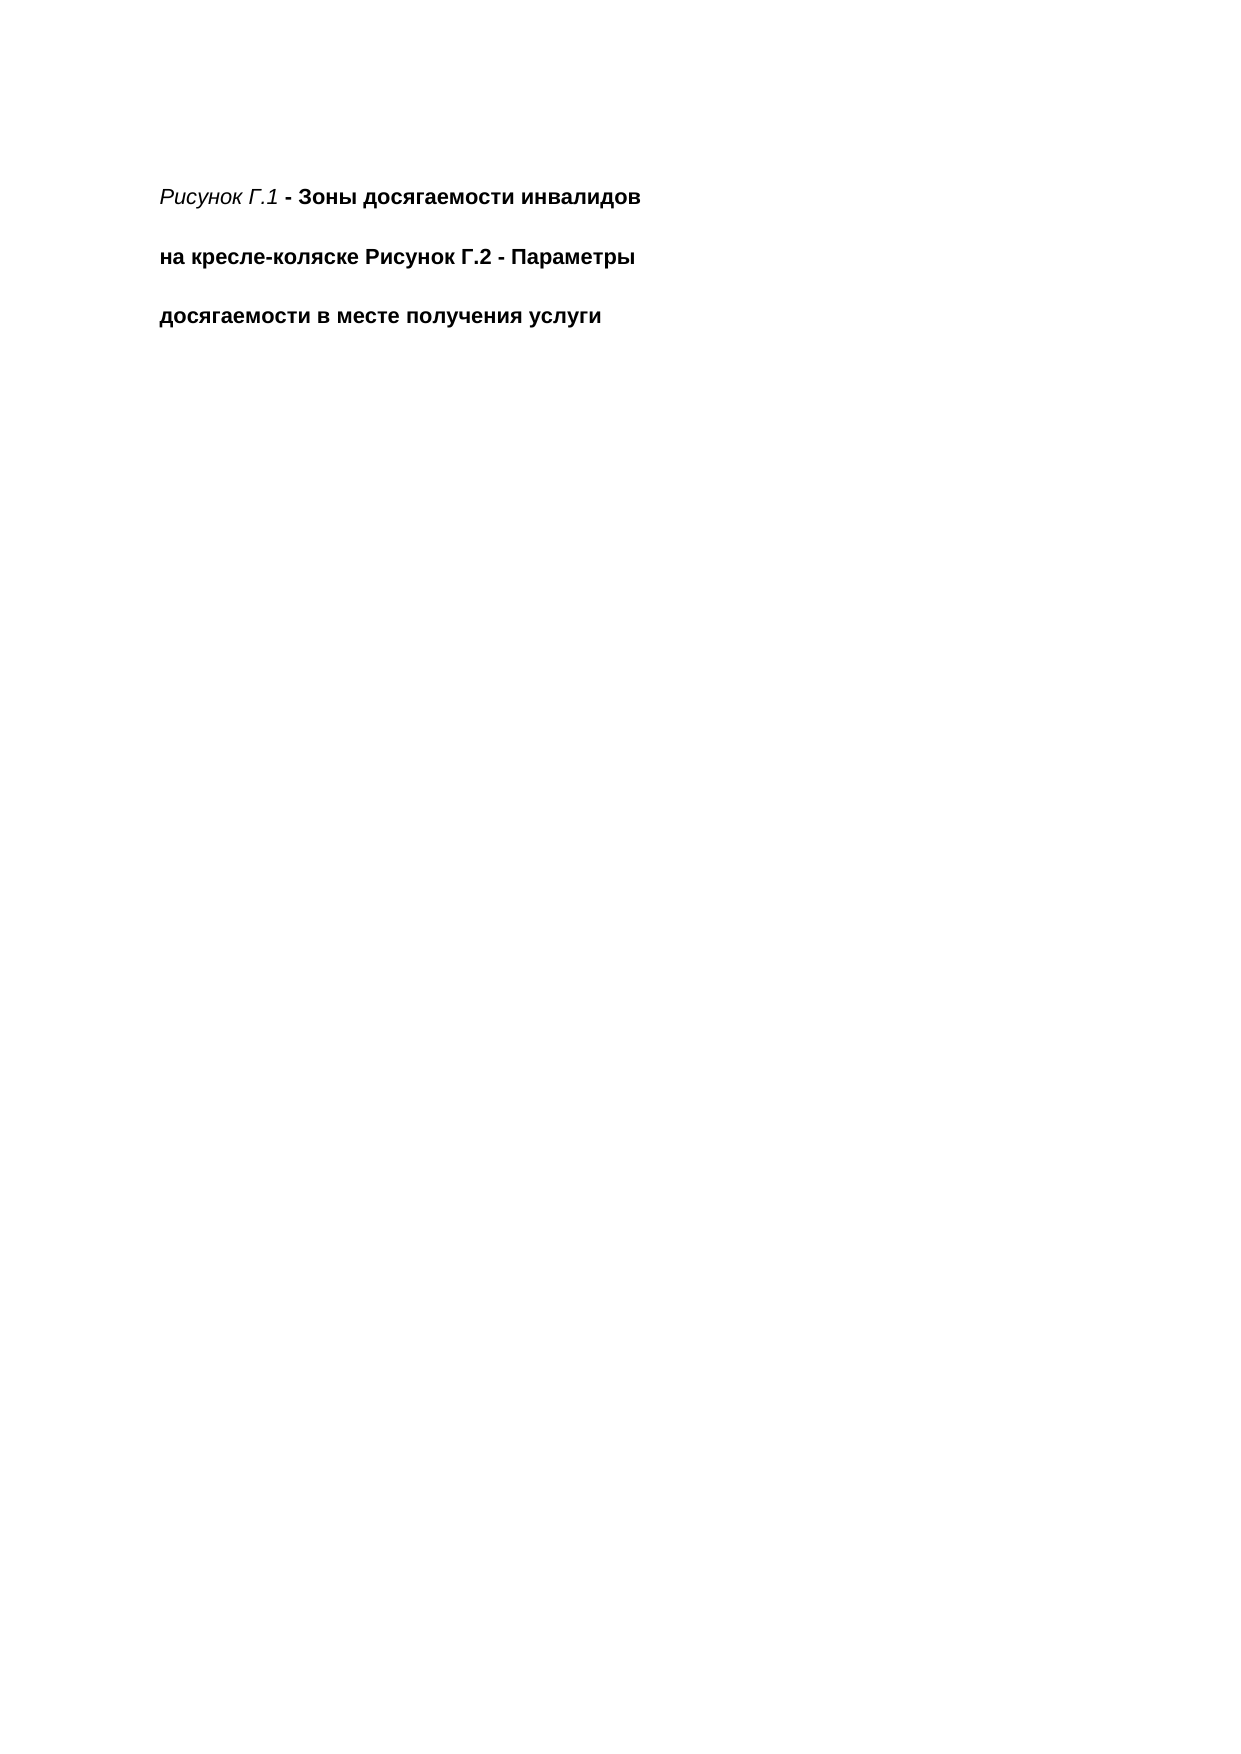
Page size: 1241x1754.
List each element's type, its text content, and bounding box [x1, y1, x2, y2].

text Рисунок Г.1 - Зоны досягаемости инвалидов на кресле-коляске Рисунок Г.2 - Параметры досягаемости в месте получения услуги [159, 157, 665, 336]
